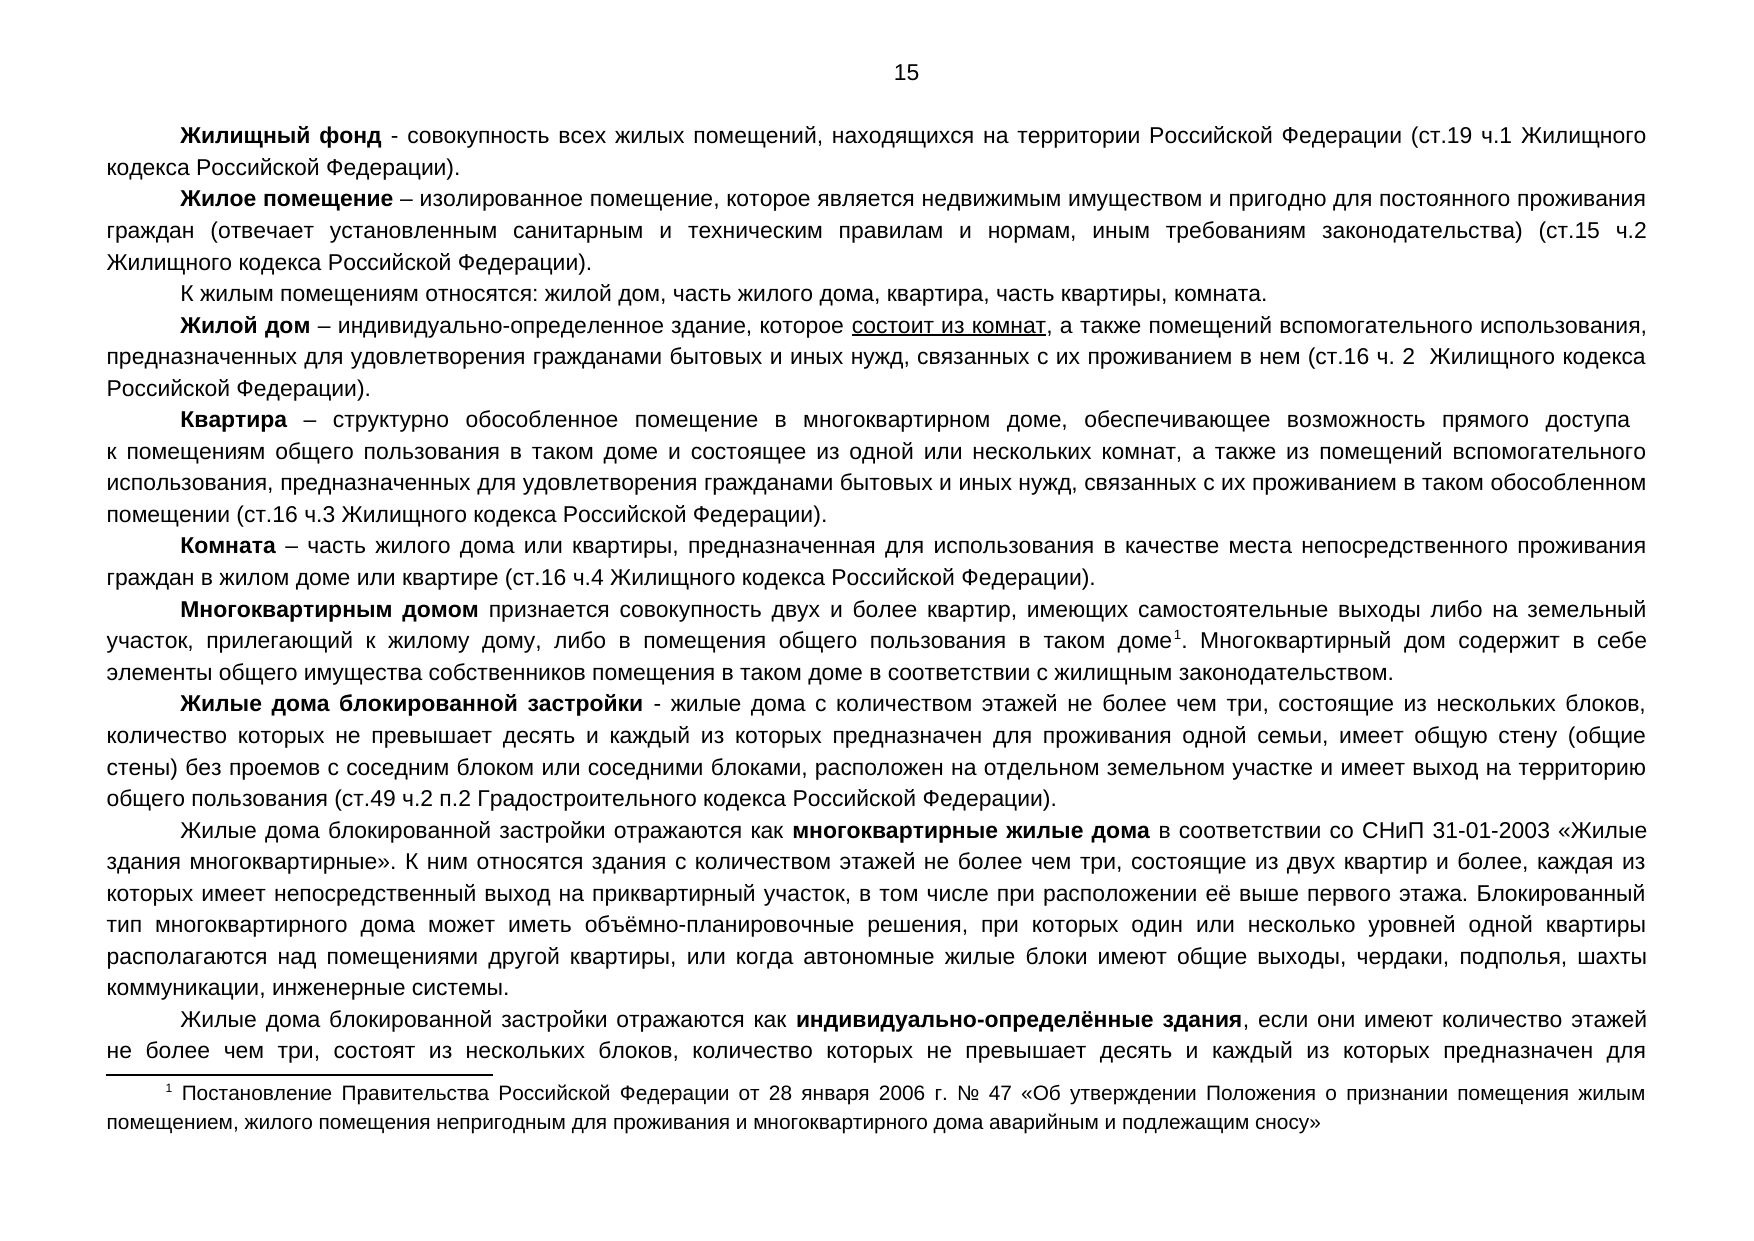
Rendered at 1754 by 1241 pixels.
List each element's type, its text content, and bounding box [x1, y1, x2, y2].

text Жилое помещение – изолированное помещение, которое является недвижимым имуществом и пригодно для постоянного проживания граждан (отвечает установленным санитарным и техническим правилам и нормам, иным требованиям законодательства) (ст.15 ч.2 Жилищного кодекса Российской Федерации). [106, 185, 1648, 275]
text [106, 1006, 1648, 1064]
text Жилой дом – индивидуально-определенное здание, которое состоит из комнат, а также помещений вспомогательного использования, предназначенных для удовлетворения гражданами бытовых и иных нужд, связанных с их проживанием в нем (ст.16 ч. 2 Жилищного кодекса Российской Федерации). [106, 312, 1648, 401]
text К жилым помещениям относятся: жилой дом, часть жилого дома, квартира, часть квартиры, комната. [106, 280, 1648, 306]
text Жилые дома блокированной застройки - жилые дома с количеством этажей не более чем три, состоящие из нескольких блоков, количество которых не превышает десять и каждый из которых предназначен для проживания одной семьи, имеет общую стену (общие стены) без проемов с соседним блоком или соседними блоками, расположен на отдельном земельном участке и имеет выход на территорию общего пользования (ст.49 ч.2 п.2 Градостроительного кодекса Российской Федерации). [106, 690, 1648, 811]
text Жилищный фонд - совокупность всех жилых помещений, находящихся на территории Российской Федерации (ст.19 ч.1 Жилищного кодекса Российской Федерации). [106, 122, 1648, 180]
text Квартира – структурно обособленное помещение в многоквартирном доме, обеспечивающее возможность прямого доступа к помещениям общего пользования в таком доме и состоящее из одной или нескольких комнат, а также из помещений вспомогательного использования, предназначенных для удовлетворения гражданами бытовых и иных нужд, связанных с их проживанием в таком обособленном помещении (ст.16 ч.3 Жилищного кодекса Российской Федерации). [106, 406, 1648, 527]
text Комната – часть жилого дома или квартиры, предназначенная для использования в качестве места непосредственного проживания граждан в жилом доме или квартире (ст.16 ч.4 Жилищного кодекса Российской Федерации). [106, 532, 1648, 590]
text Жилые дома блокированной застройки отражаются как многоквартирные жилые дома в соответствии со СНиП 31-01-2003 «Жилые здания многоквартирные». К ним относятся здания с количеством этажей не более чем три, состоящие из двух квартир и более, каждая из которых имеет непосредственный выход на приквартирный участок, в том числе при расположении её выше первого этажа. Блокированный тип многоквартирного дома может иметь объёмно-планировочные решения, при которых один или несколько уровней одной квартиры располагаются над помещениями другой квартиры, или когда автономные жилые блоки имеют общие выходы, чердаки, подполья, шахты коммуникации, инженерные системы. [106, 817, 1648, 1001]
text Многоквартирным домом признается совокупность двух и более квартир, имеющих самостоятельные выходы либо на земельный участок, прилегающий к жилому дому, либо в помещения общего пользования в таком доме. Многоквартирный дом содержит в себе элементы общего имущества собственников помещения в таком доме в соответствии с жилищным законодательством. [106, 596, 1648, 685]
